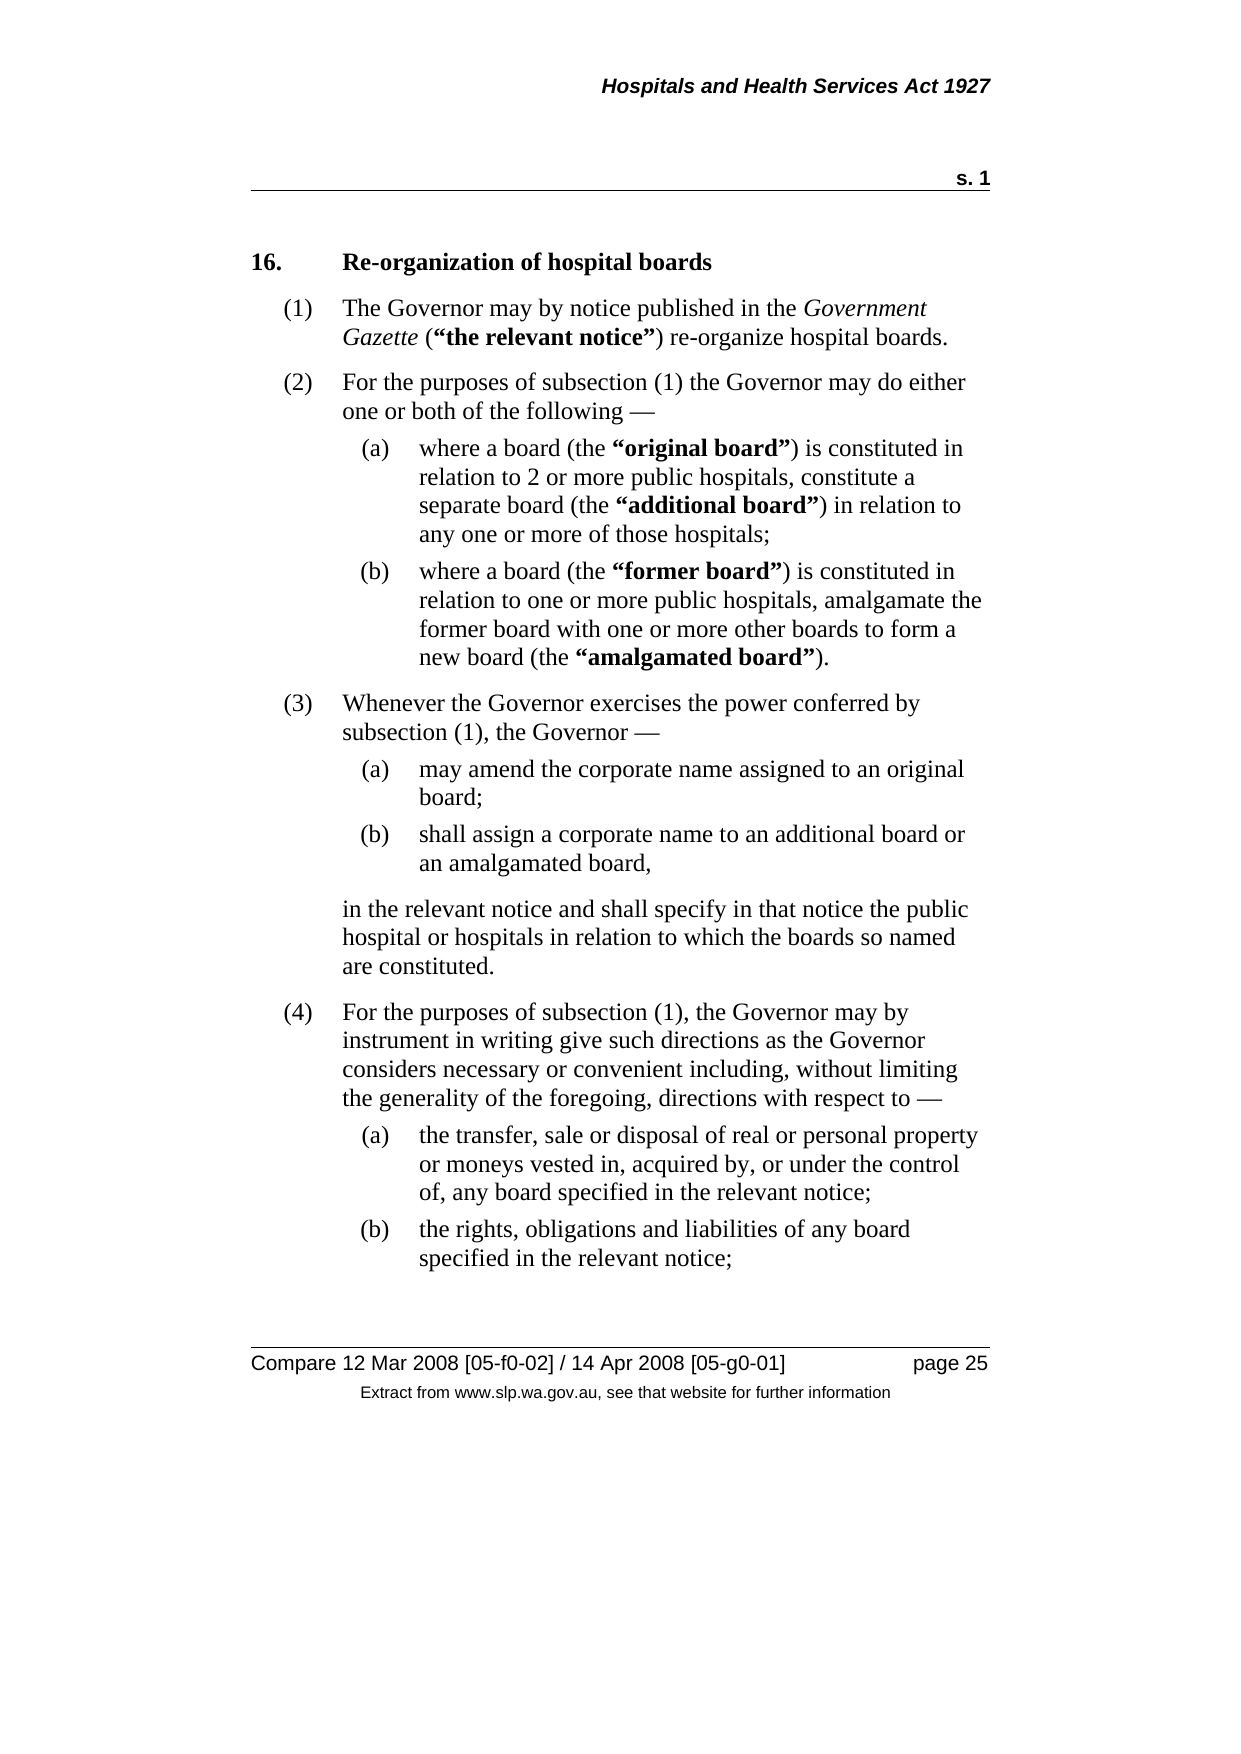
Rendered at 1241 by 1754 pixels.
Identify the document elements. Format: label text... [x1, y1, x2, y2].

text (1) The Governor may by notice published in the Government Gazette (“the relevant notice”) re-organize hospital boards. [251, 293, 990, 350]
text (2) For the purposes of subsection (1) the Governor may do either one or both of the following — [251, 367, 990, 424]
text (3) Whenever the Governor exercises the power conferred by subsection (1), the Governor — [251, 688, 990, 745]
text (a) where a board (the “original board”) is constituted in relation to 2 or more public hospitals, constitute a separate board (the “additional board”) in relation to any one or more of those hospitals; [251, 433, 990, 548]
subtitle 16. Re-organization of hospital boards [251, 247, 990, 276]
text (b) the rights, obligations and liabilities of any board specified in the relevant notice; [251, 1214, 990, 1272]
text (b) shall assign a corporate name to an additional board or an amalgamated board, [251, 819, 990, 877]
text (4) For the purposes of subsection (1), the Governor may by instrument in writing give such directions as the Governor considers necessary or convenient including, without limiting the generality of the foregoing, directions with respect to — [251, 997, 990, 1112]
text in the relevant notice and shall specify in that notice the public hospital or hospitals in relation to which the boards so named are constituted. [251, 894, 990, 980]
text (b) where a board (the “former board”) is constituted in relation to one or more public hospitals, amalgamate the former board with one or more other boards to form a new board (the “amalgamated board”). [251, 556, 990, 671]
text (a) the transfer, sale or disposal of real or personal property or moneys vested in, acquired by, or under the control of, any board specified in the relevant notice; [251, 1120, 990, 1206]
text (a) may amend the corporate name assigned to an original board; [251, 754, 990, 811]
